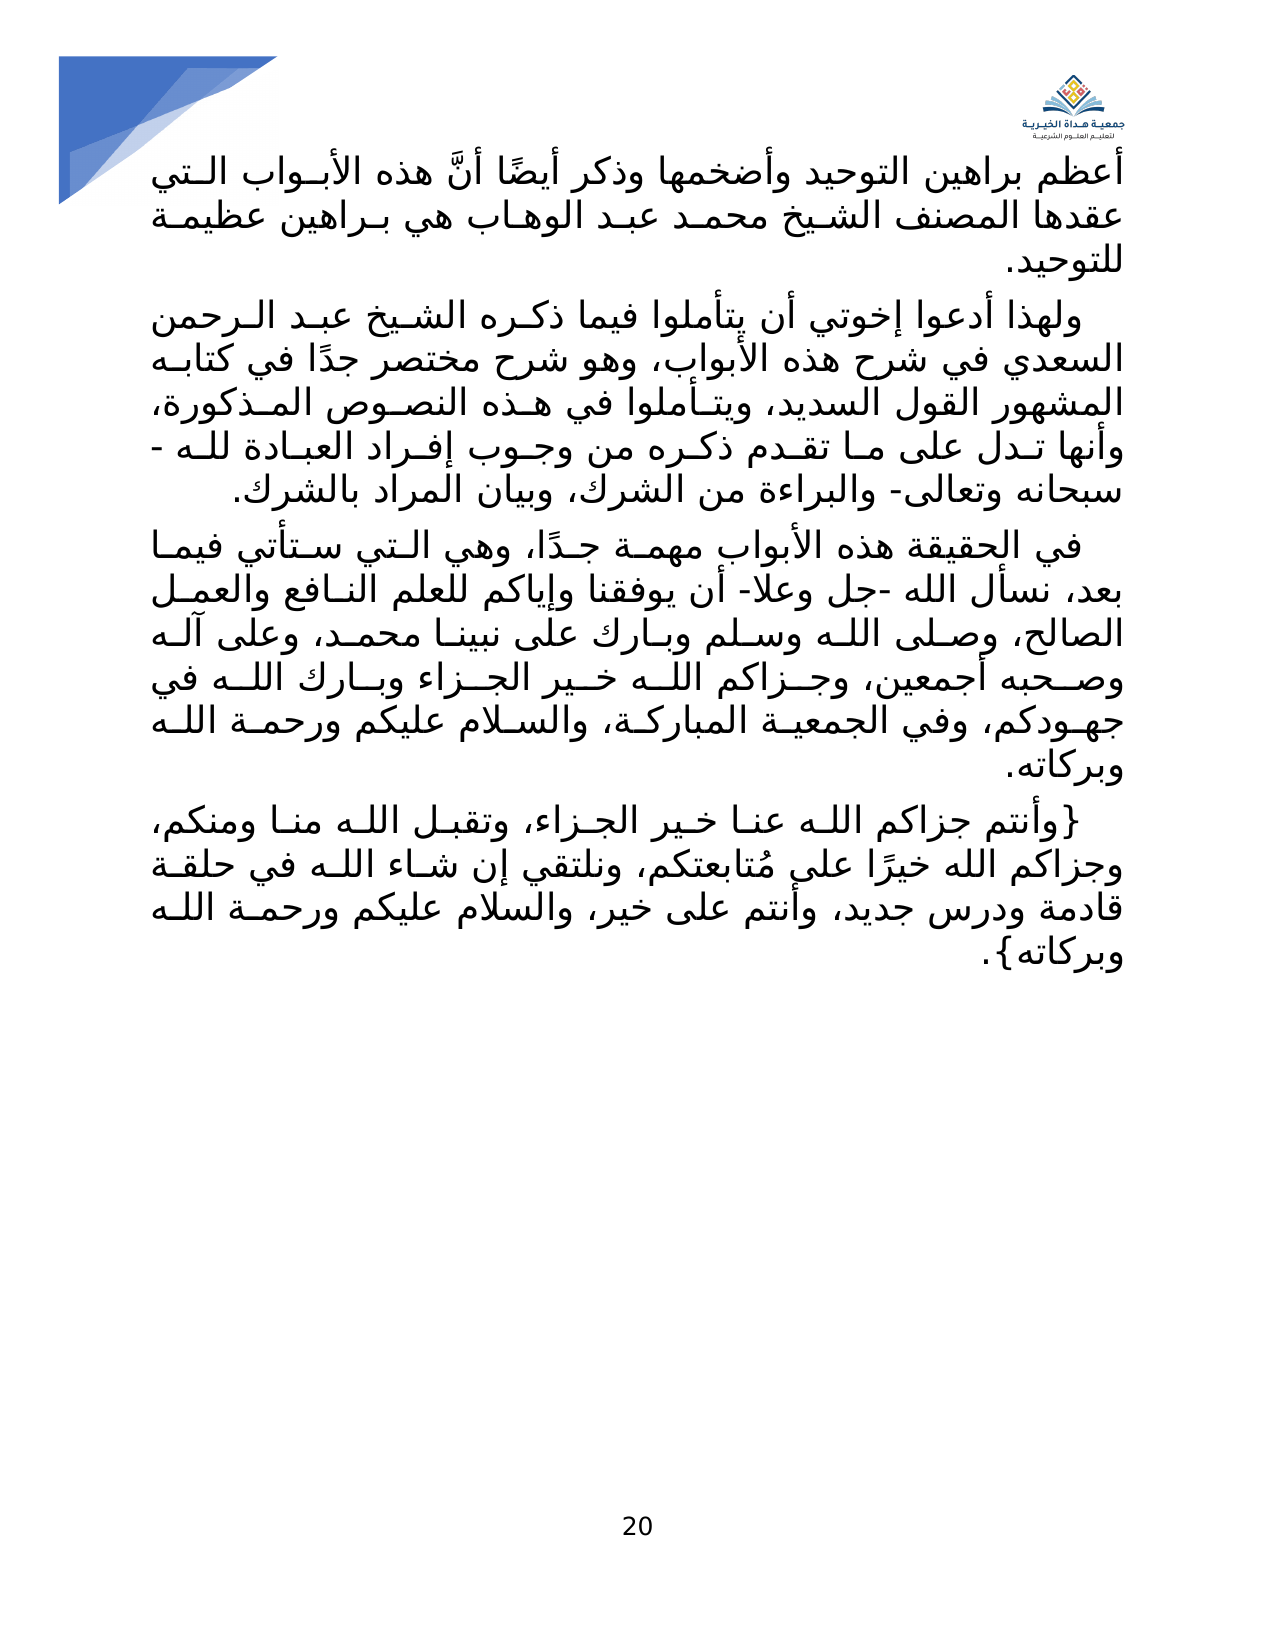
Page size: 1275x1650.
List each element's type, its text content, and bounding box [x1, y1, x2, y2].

picture [69, 68, 279, 206]
text في الحقيقة هذه الأبواب مهمة جدًا، وهي التي ستأتي فيما بعد، نسأل الله -جل وعلا- أن يوفقنا وإياكم للعلم النافع والعمل الصالح، وصلى الله وسلم وبارك على نبينا محمد، وعلى آله وصحبه أجمعين، وجزاكم الله خير الجزاء وبارك الله في جهودكم، وفي الجمعية المباركة، والسلام عليكم ورحمة الله وبركاته. [150, 524, 1125, 786]
picture [1022, 75, 1125, 141]
text {وأنتم جزاكم الله عنا خير الجزاء، وتقبل الله منا ومنكم، وجزاكم الله خيرًا على مُتابعتكم، ونلتقي إن شاء الله في حلقة قادمة ودرس جديد، وأنتم على خير، والسلام عليكم ورحمة الله وبركاته}. [150, 798, 1125, 973]
text ولهذا أدعوا إخوتي أن يتأملوا فيما ذكره الشيخ عبد الرحمن السعدي في شرح هذه الأبواب، وهو شرح مختصر جدًا في كتابه المشهور القول السديد، ويتأملوا في هذه النصوص المذكورة، وأنها تدل على ما تقدم ذكره من وجوب إفراد العبادة لله -سبحانه وتعالى- والبراءة من الشرك، وبيان المراد بالشرك. [150, 293, 1125, 512]
